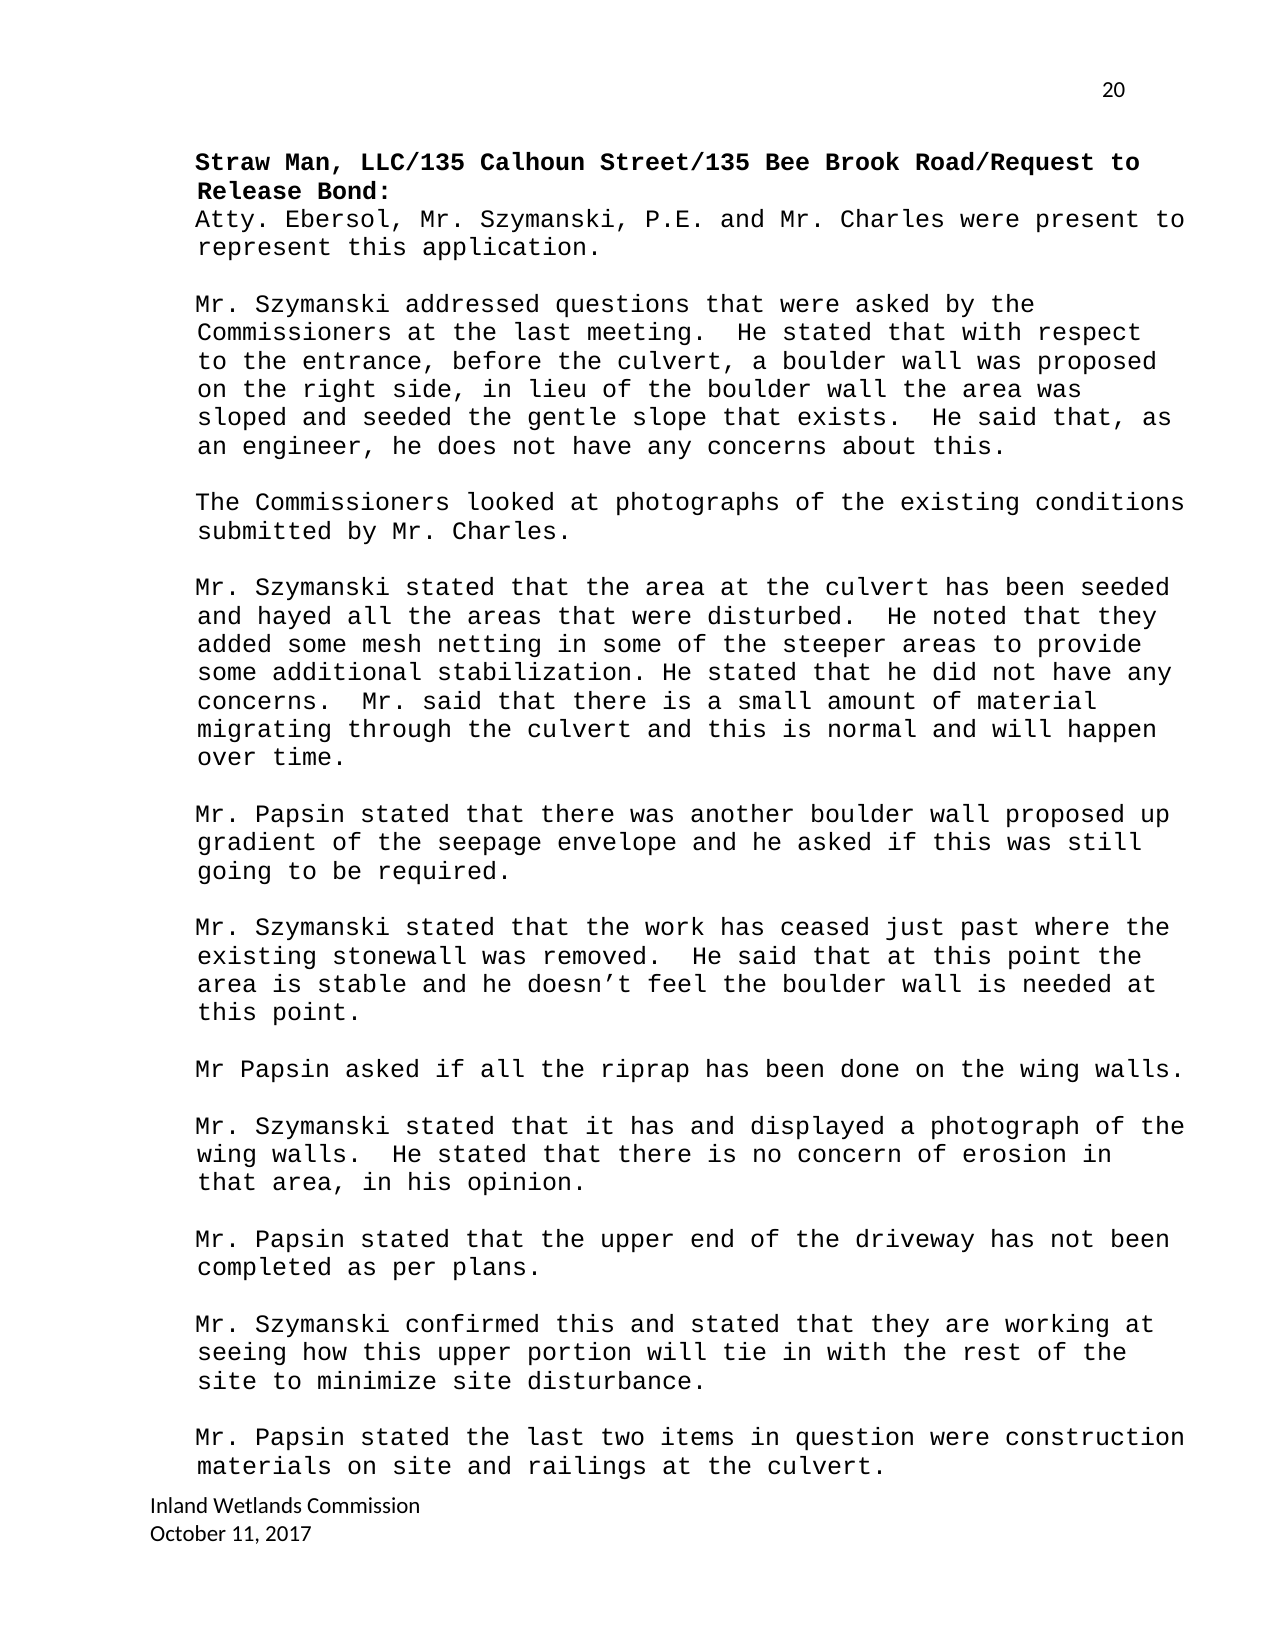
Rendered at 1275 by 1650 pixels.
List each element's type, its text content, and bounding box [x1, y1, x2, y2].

text Mr. Szymanski stated that the work has ceased just past where the existing stonewall was removed. He said that at this point the area is stable and he doesn’t feel the boulder wall is needed at this point. [195, 915, 1185, 1028]
text Mr. Papsin stated that there was another boulder wall proposed up gradient of the seepage envelope and he asked if this was still going to be required. [195, 802, 1185, 887]
text Mr. Papsin stated that the upper end of the driveway has not been completed as per plans. [195, 1227, 1185, 1283]
text Mr. Szymanski stated that the area at the culvert has been seeded and hayed all the areas that were disturbed. He noted that they added some mesh netting in some of the steeper areas to provide some additional stabilization. He stated that he did not have any concerns. Mr. said that there is a small amount of material migrating through the culvert and this is normal and will happen over time. [195, 575, 1185, 773]
text Mr. Szymanski confirmed this and stated that they are working at seeing how this upper portion will tie in with the rest of the site to minimize site disturbance. [195, 1312, 1185, 1397]
text Mr. Szymanski stated that it has and displayed a photograph of the wing walls. He stated that there is no concern of erosion in that area, in his opinion. [195, 1113, 1185, 1198]
text Mr. Papsin stated the last two items in question were construction materials on site and railings at the culvert. [195, 1425, 1185, 1482]
text Straw Man, LLC/135 Calhoun Street/135 Bee Brook Road/Request to Release Bond: [195, 150, 1185, 207]
text Atty. Ebersol, Mr. Szymanski, P.E. and Mr. Charles were present to represent this application. [195, 207, 1185, 263]
text Mr. Szymanski addressed questions that were asked by the Commissioners at the last meeting. He stated that with respect to the entrance, before the culvert, a boulder wall was proposed on the right side, in lieu of the boulder wall the area was sloped and seeded the gentle slope that exists. He said that, as an engineer, he does not have any concerns about this. [195, 292, 1185, 462]
text Mr Papsin asked if all the riprap has been done on the wing walls. [195, 1057, 1185, 1085]
text The Commissioners looked at photographs of the existing conditions submitted by Mr. Charles. [195, 490, 1185, 547]
